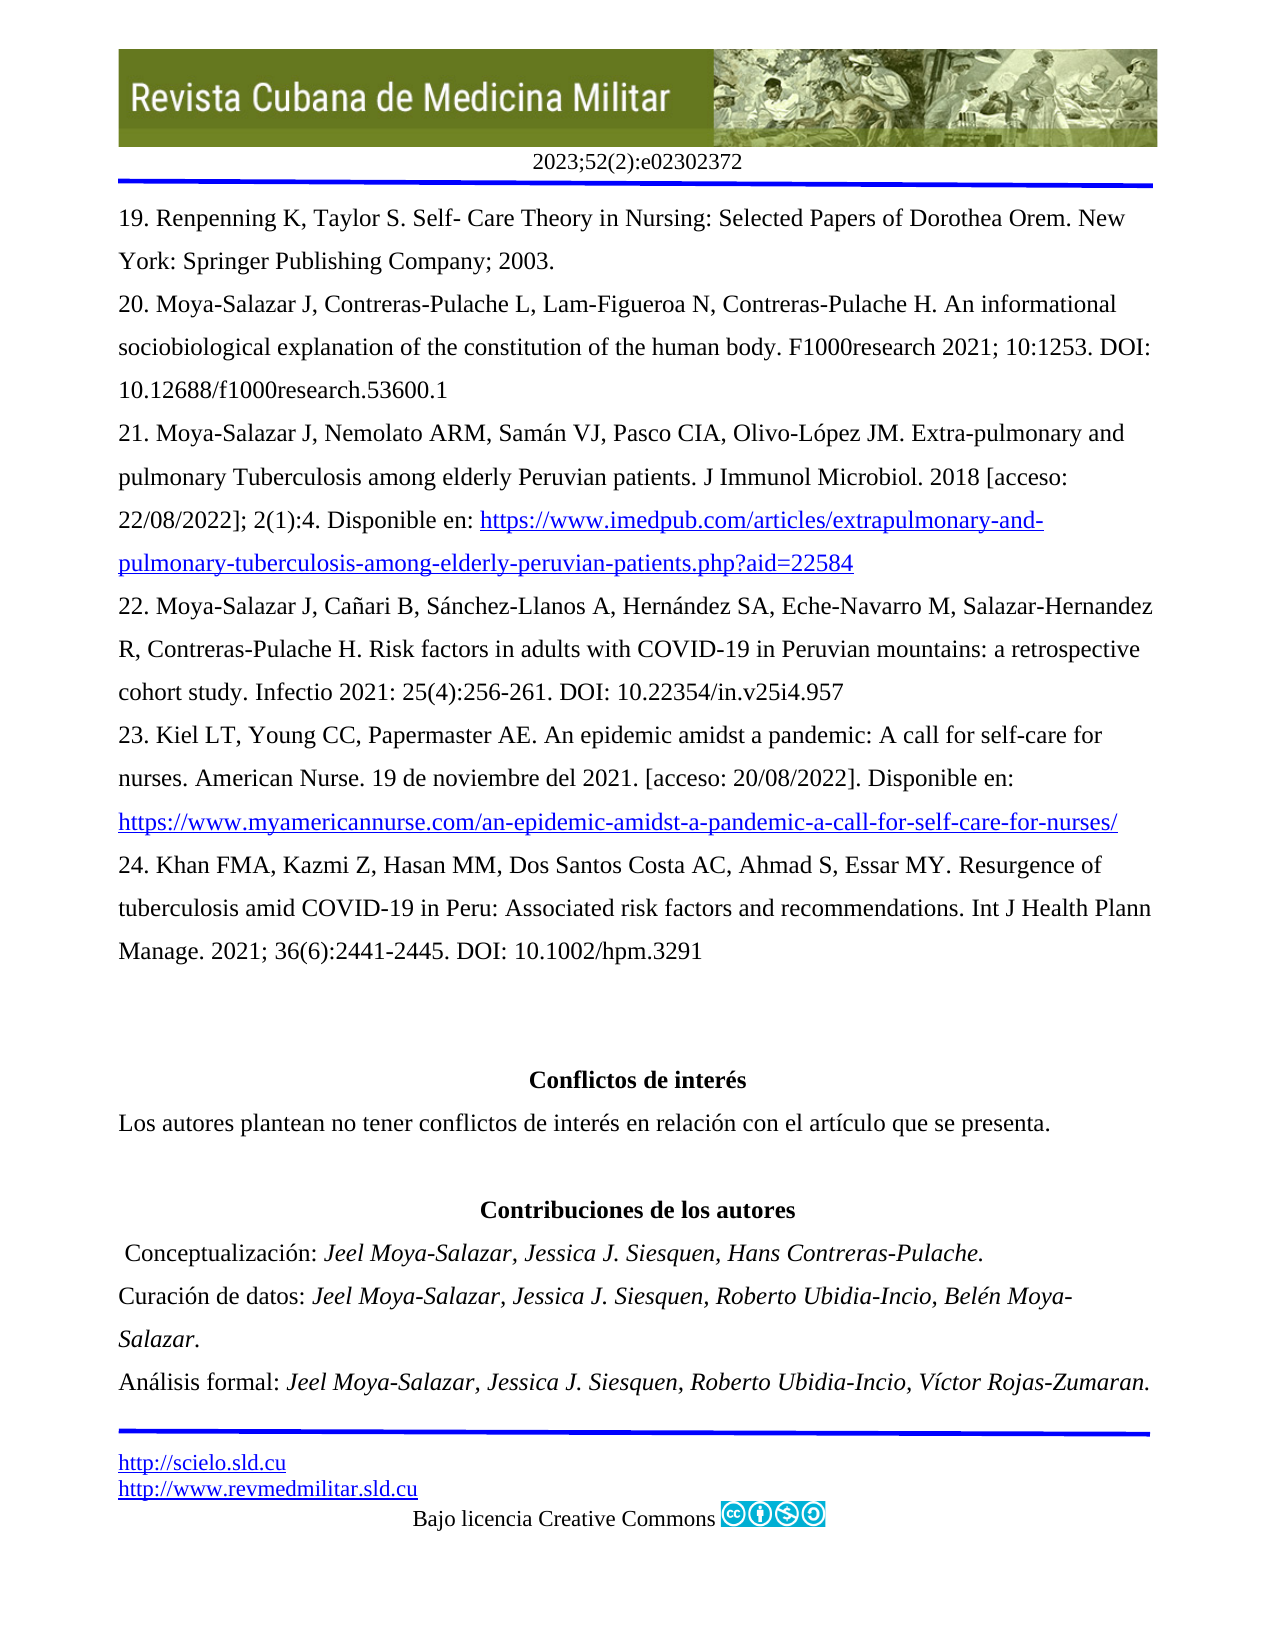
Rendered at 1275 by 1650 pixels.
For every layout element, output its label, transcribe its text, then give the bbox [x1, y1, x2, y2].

text Conceptualización: Jeel Moya-Salazar, Jessica J. Siesquen, Hans Contreras-Pulache. [118, 1238, 1157, 1267]
text Contribuciones de los autores [118, 1195, 1157, 1223]
text Curación de datos: Jeel Moya-Salazar, Jessica J. Siesquen, Roberto Ubidia-Incio, Belén Moya-Salazar. [118, 1281, 1157, 1353]
picture [118, 49, 1158, 147]
text Los autores plantean no tener conflictos de interés en relación con el artículo que se presenta. [118, 1108, 1157, 1137]
text 23. Kiel LT, Young CC, Papermaster AE. An epidemic amidst a pandemic: A call for self-care for nurses. American Nurse. 19 de noviembre del 2021. [acceso: 20/08/2022]. Disponible en: https://www.myamericannurse.com/an-epidemic-amidst-a-pandemic-a-call-for-self-care-for-nurses/ [118, 720, 1157, 835]
text 20. Moya-Salazar J, Contreras-Pulache L, Lam-Figueroa N, Contreras-Pulache H. An informational sociobiological explanation of the constitution of the human body. F1000research 2021; 10:1253. DOI: 10.12688/f1000research.53600.1 [118, 289, 1157, 404]
text 24. Khan FMA, Kazmi Z, Hasan MM, Dos Santos Costa AC, Ahmad S, Essar MY. Resurgence of tuberculosis amid COVID-19 in Peru: Associated risk factors and recommendations. Int J Health Plann Manage. 2021; 36(6):2441-2445. DOI: 10.1002/hpm.3291 [118, 850, 1157, 965]
text 21. Moya-Salazar J, Nemolato ARM, Samán VJ, Pasco CIA, Olivo-López JM. Extra-pulmonary and pulmonary Tuberculosis among elderly Peruvian patients. J Immunol Microbiol. 2018 [acceso: 22/08/2022]; 2(1):4. Disponible en: https://www.imedpub.com/articles/extrapulmonary-and-pulmonary-tuberculosis-among-elderly-peruvian-patients.php?aid=22584 [118, 418, 1157, 577]
text 19. Renpenning K, Taylor S. Self- Care Theory in Nursing: Selected Papers of Dorothea Orem. New York: Springer Publishing Company; 2003. [118, 203, 1157, 275]
text 22. Moya-Salazar J, Cañari B, Sánchez-Llanos A, Hernández SA, Eche-Navarro M, Salazar-Hernandez R, Contreras-Pulache H. Risk factors in adults with COVID-19 in Peruvian mountains: a retrospective cohort study. Infectio 2021: 25(4):256-261. DOI: 10.22354/in.v25i4.957 [118, 591, 1157, 706]
text Conflictos de interés [118, 1065, 1157, 1094]
text Análisis formal: Jeel Moya-Salazar, Jessica J. Siesquen, Roberto Ubidia-Incio, Víctor Rojas-Zumaran. [118, 1367, 1157, 1396]
picture [720, 1501, 826, 1527]
